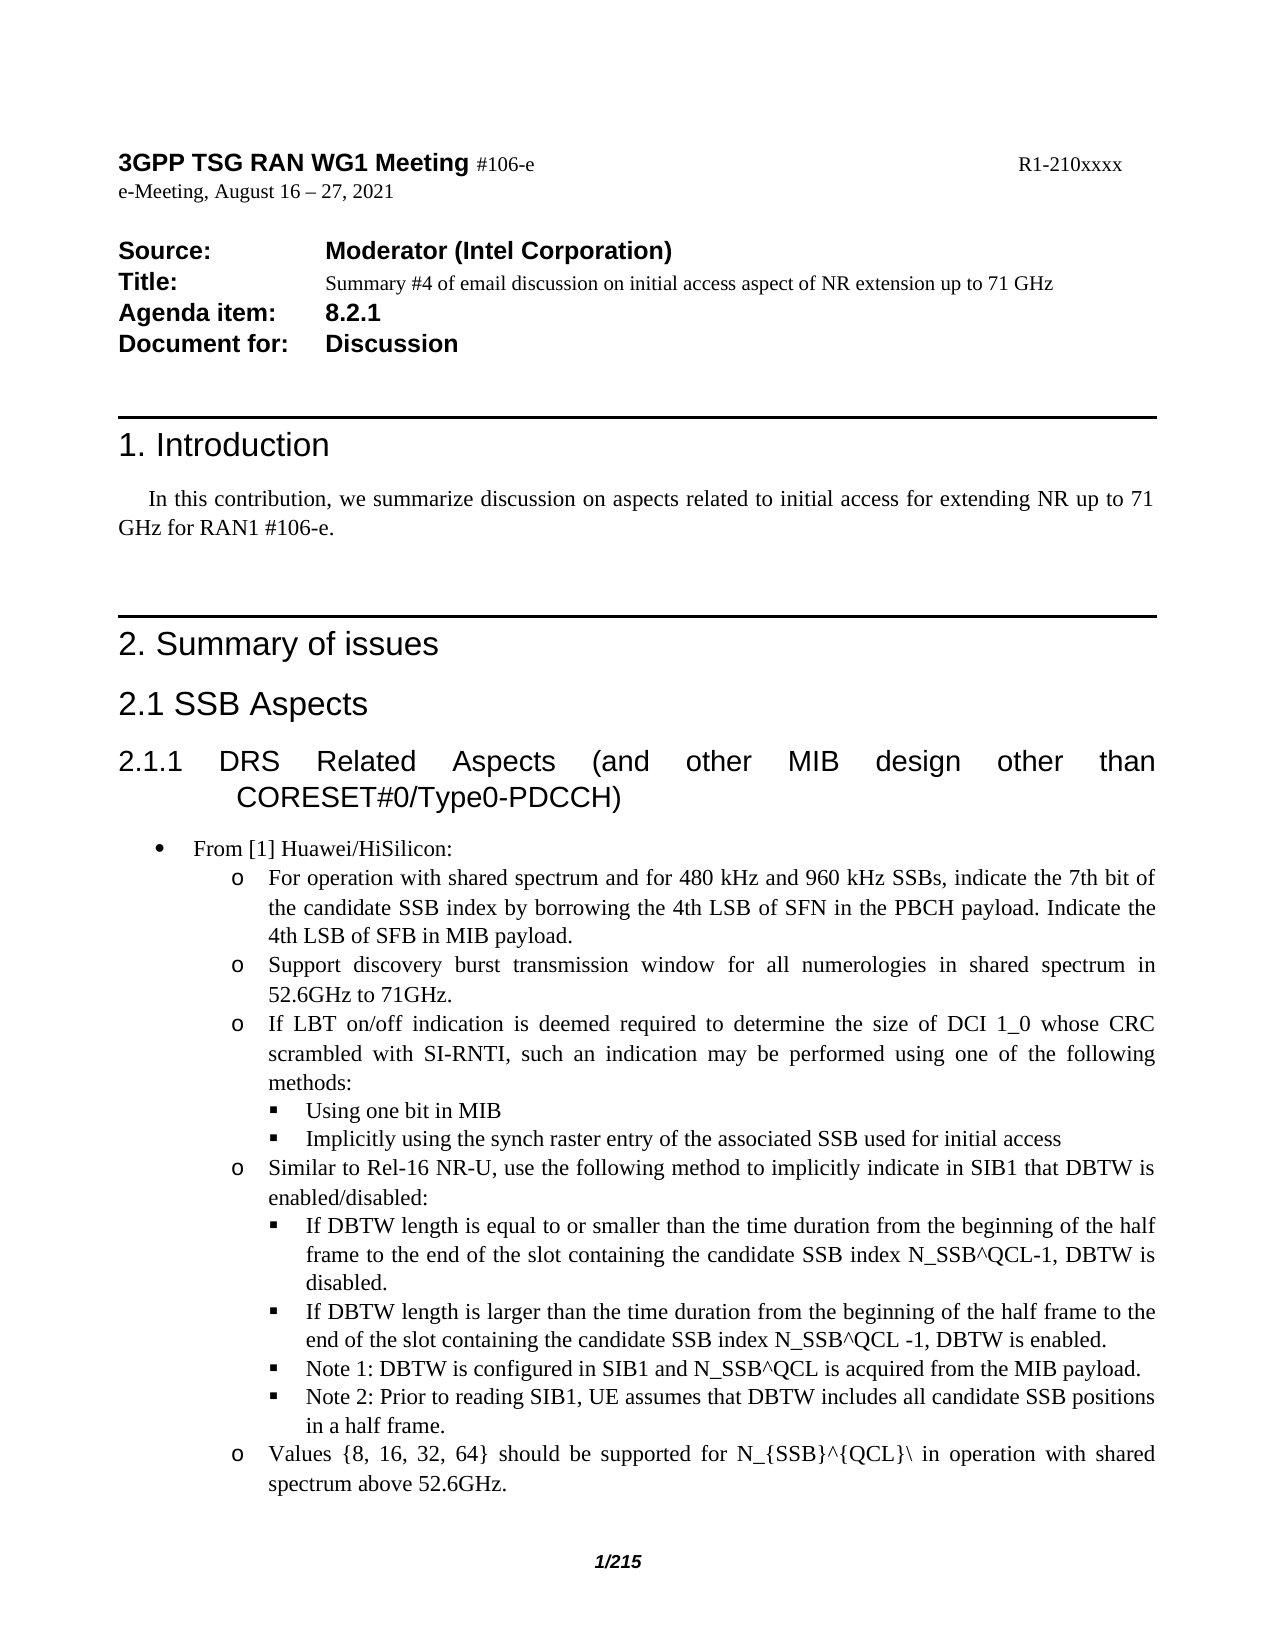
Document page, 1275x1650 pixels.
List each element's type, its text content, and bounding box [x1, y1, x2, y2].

text Title: [118, 267, 1157, 296]
subtitle 2.1.1 DRS Related Aspects (and other MIB design other than CORESET#0/Type0-PDCCH) [118, 744, 1157, 814]
list If LBT on/off indication is deemed required to determine the size of DCI 1_0 whose CRC scrambled with SI-RNTI, such an indication may be performed using one of the following methods: [231, 1010, 1157, 1095]
list If DBTW length is larger than the time duration from the beginning of the half frame to the end of the slot containing the candidate SSB index N_SSB^QCL -1, DBTW is enabled. [268, 1298, 1157, 1353]
list Note 2: Prior to reading SIB1, UE assumes that DBTW includes all candidate SSB positions in a half frame. [268, 1383, 1157, 1438]
list For operation with shared spectrum and for 480 kHz and 960 kHz SSBs, indicate the 7th bit of the candidate SSB index by borrowing the 4th LSB of SFN in the PBCH payload. Indicate the 4th LSB of SFB in MIB payload. [231, 864, 1157, 949]
subtitle Introduction [118, 419, 1157, 464]
list From [1] Huawei/HiSilicon: [156, 835, 1157, 862]
list Note 1: DBTW is configured in SIB1 and N_SSB^QCL is acquired from the MIB payload. [268, 1355, 1157, 1381]
list Similar to Rel-16 NR-U, use the following method to implicitly indicate in SIB1 that DBTW is enabled/disabled: [231, 1154, 1157, 1211]
text Document for: Discussion [118, 329, 1157, 358]
text 3GPP TSG RAN WG1 Meeting [118, 148, 1157, 176]
list Using one bit in MIB [268, 1097, 1157, 1123]
list Implicitly using the synch raster entry of the associated SSB used for initial access [268, 1125, 1157, 1152]
text Agenda item: 8.2.1 [118, 298, 1157, 327]
list Support discovery burst transmission window for all numerologies in shared spectrum in 52.6GHz to 71GHz. [231, 951, 1157, 1008]
subtitle 2.1 SSB Aspects [118, 684, 1157, 723]
text In this contribution, we summarize discussion on aspects related to initial access for extending NR up to 71 GHz for RAN1 #106-e. [118, 486, 1157, 540]
list Values {8, 16, 32, 64} should be supported for N_{SSB}^{QCL}\ in operation with shared spectrum above 52.6GHz. [231, 1440, 1157, 1497]
subtitle Summary of issues [118, 618, 1157, 662]
list If DBTW length is equal to or smaller than the time duration from the beginning of the half frame to the end of the slot containing the candidate SSB index N_SSB^QCL-1, DBTW is disabled. [268, 1213, 1157, 1296]
text Source: Moderator (Intel Corporation) [118, 236, 1157, 264]
